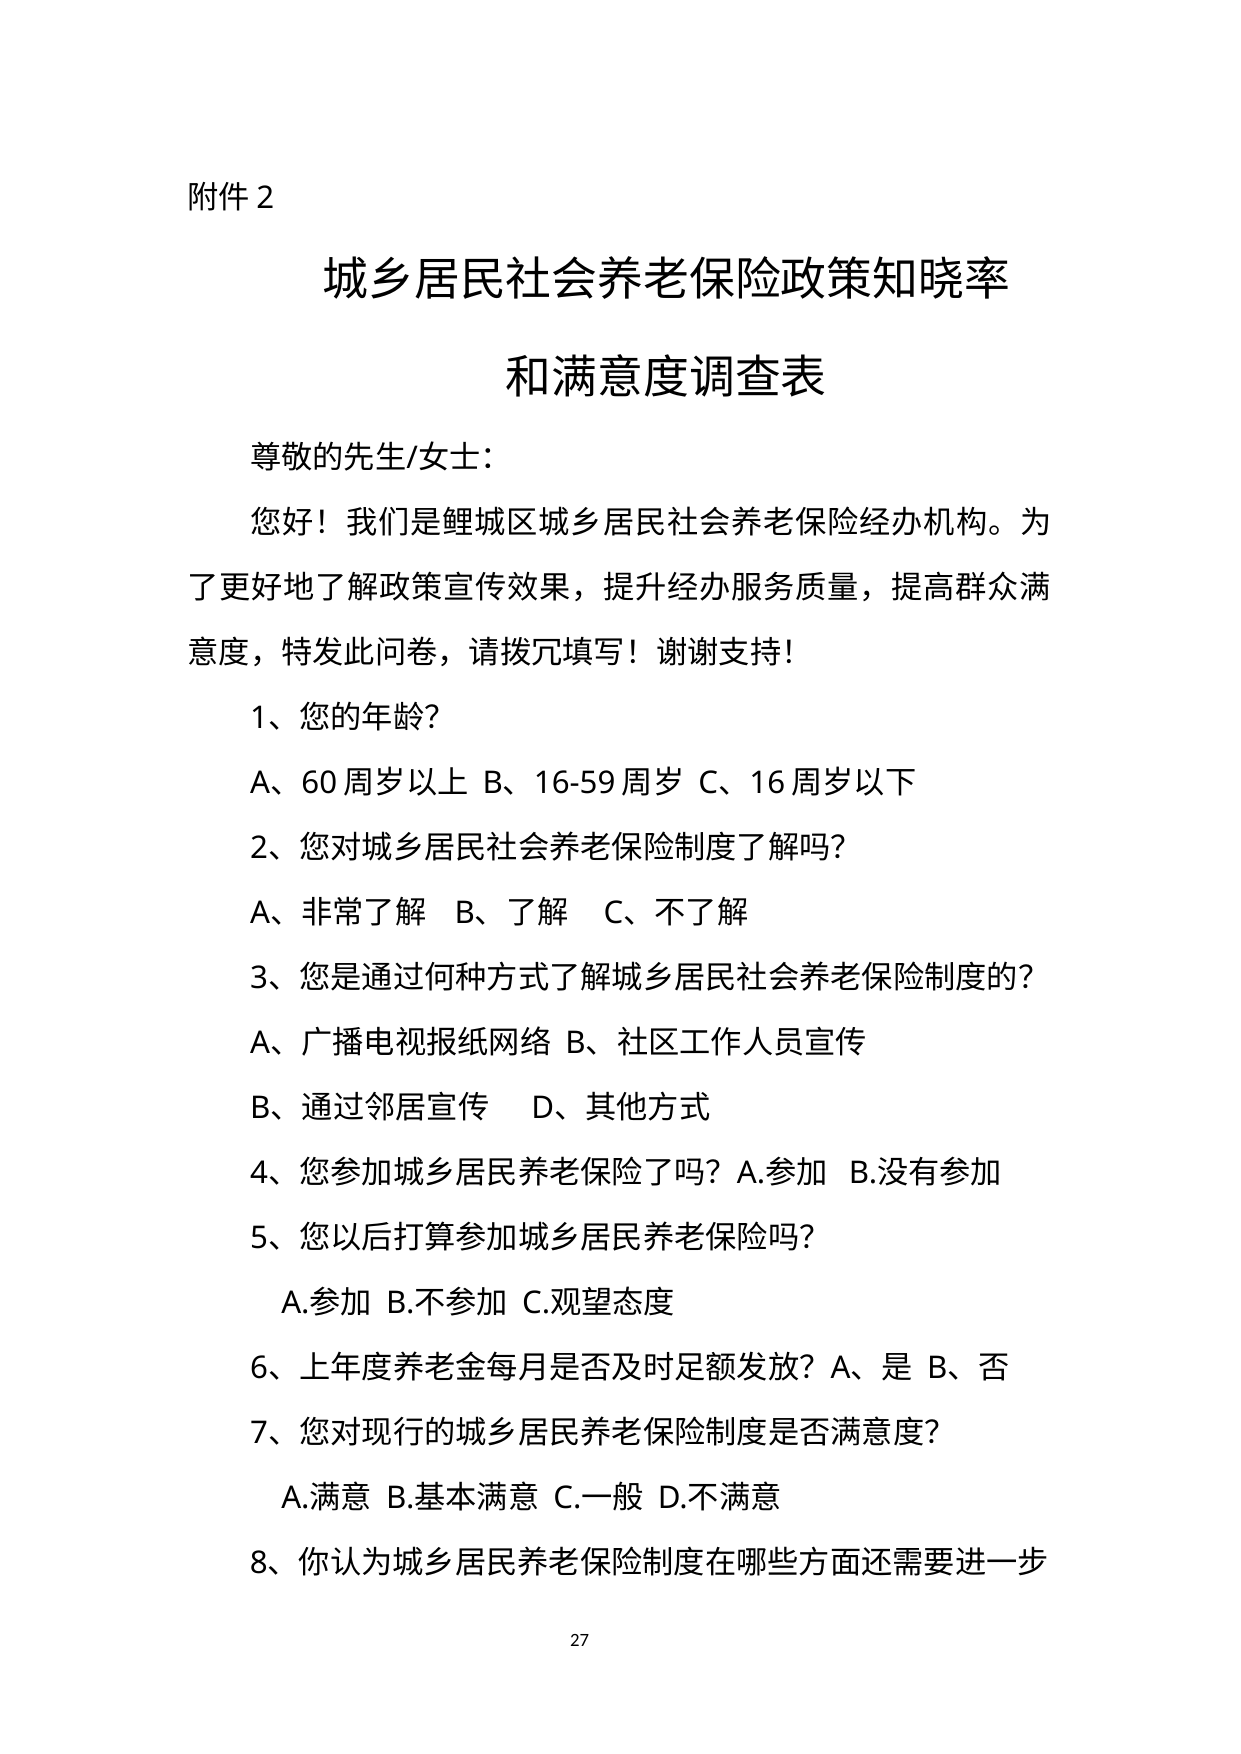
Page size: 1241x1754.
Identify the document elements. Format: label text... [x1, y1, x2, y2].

list 广播电视报纸网络 B、社区工作人员宣传 [187, 1007, 1053, 1072]
list 通过邻居宣传 D、其他方式 [187, 1072, 1053, 1137]
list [249, 1527, 1053, 1592]
list 1、您的年龄？ [187, 682, 1053, 747]
list 5、您以后打算参加城乡居民养老保险吗？ [187, 1202, 1053, 1267]
list 2、您对城乡居民社会养老保险制度了解吗？ [187, 812, 1053, 877]
text 您好！我们是鲤城区城乡居民社会养老保险经办机构。为了更好地了解政策宣传效果，提升经办服务质量，提高群众满意度，特发此问卷，请拨冗填写！谢谢支持！ [187, 487, 1053, 682]
text 城乡居民社会养老保险政策知晓率 [187, 227, 1053, 324]
list A、60周岁以上 B、16-59周岁 C、16周岁以下 [187, 747, 1053, 812]
list 6、上年度养老金每月是否及时足额发放？A、是 B、否 [187, 1332, 1053, 1397]
list 4、您参加城乡居民养老保险了吗？A.参加 B.没有参加 [187, 1137, 1053, 1202]
list 3、您是通过何种方式了解城乡居民社会养老保险制度的？ [187, 942, 1053, 1007]
text 和满意度调查表 [187, 324, 1053, 422]
text 尊敬的先生/女士： [187, 422, 1053, 487]
list 非常了解 B、了解 C、不了解 [187, 877, 1053, 942]
list A.满意 B.基本满意 C.一般 D.不满意 [218, 1462, 1053, 1527]
list 7、您对现行的城乡居民养老保险制度是否满意度？ [187, 1397, 1053, 1462]
text 附件2 [187, 162, 1053, 227]
list A.参加 B.不参加 C.观望态度 [218, 1267, 1053, 1332]
